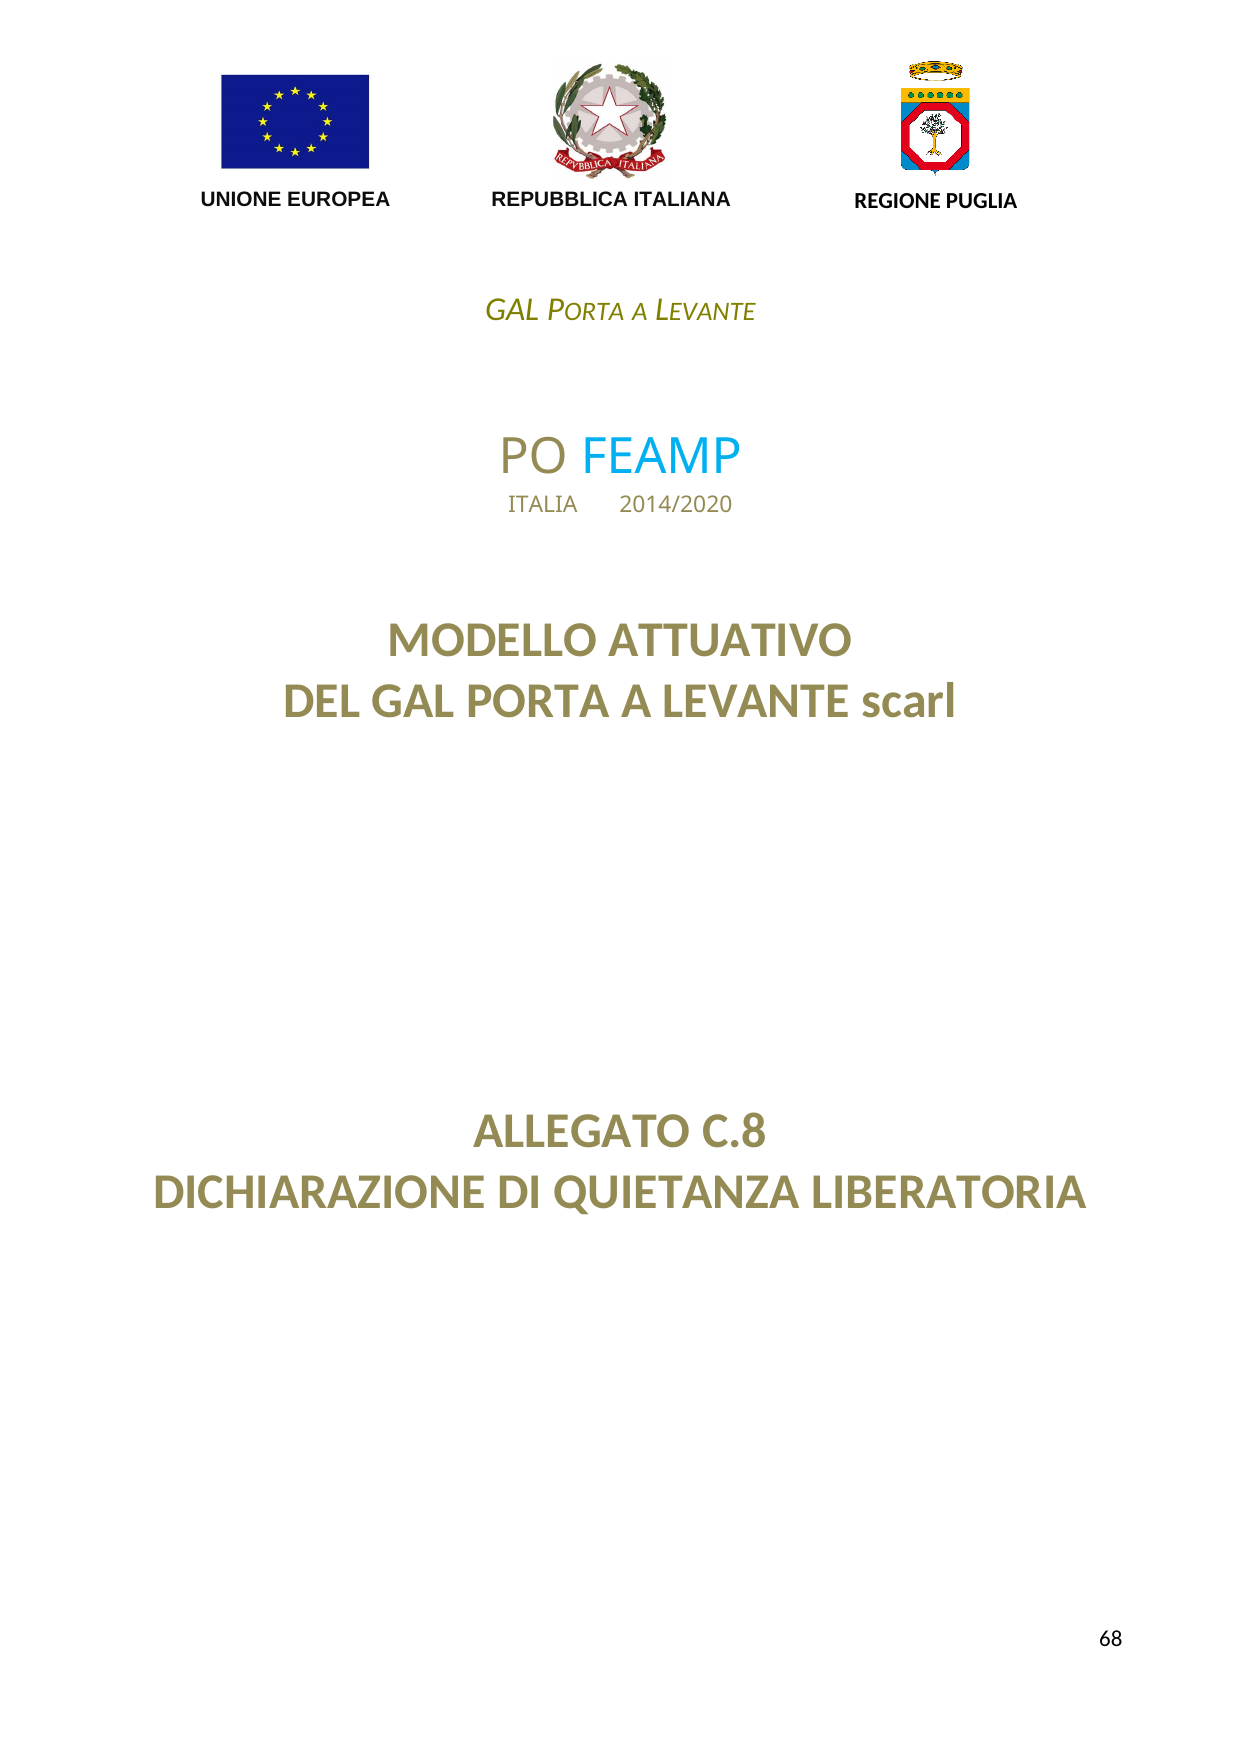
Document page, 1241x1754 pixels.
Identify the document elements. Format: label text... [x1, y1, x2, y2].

picture [829, 56, 1043, 187]
text ITALIA 2014/2020 [118, 488, 1122, 519]
picture [218, 72, 372, 171]
text PO FEAMP [118, 420, 1122, 488]
text ALLEGATO C.8 [118, 1099, 1122, 1160]
text DEL GAL PORTA A LEVANTE scarl [118, 669, 1122, 730]
text DICHIARAZIONE DI QUIETANZA LIBERATORIA [118, 1160, 1122, 1221]
picture [548, 58, 674, 184]
text MODELLO ATTUATIVO [118, 608, 1122, 669]
text GAL Porta a Levante [118, 287, 1122, 328]
